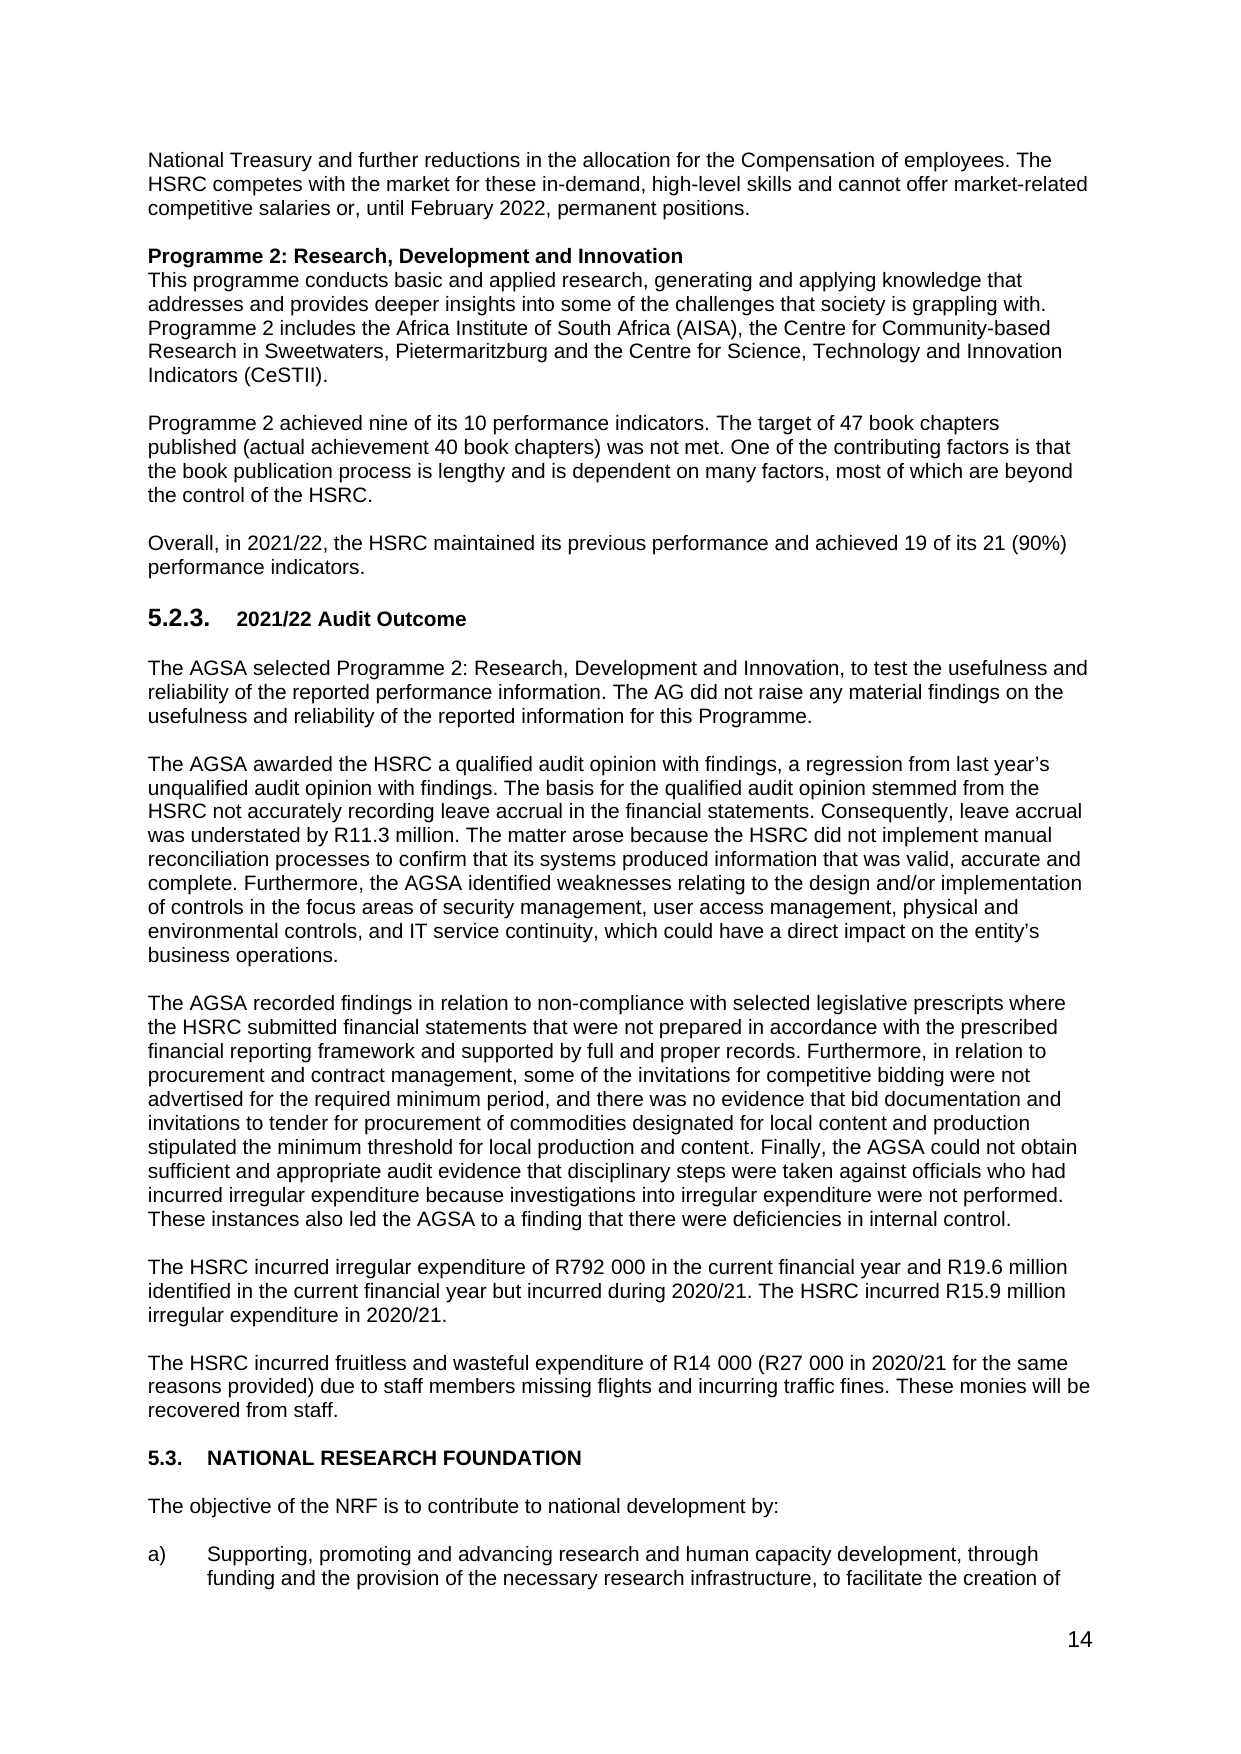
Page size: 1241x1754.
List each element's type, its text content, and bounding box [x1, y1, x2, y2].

text The HSRC incurred fruitless and wasteful expenditure of R14 000 (R27 000 in 2020/21 for the same reasons provided) due to staff members missing flights and incurring traffic fines. These monies will be recovered from staff. [148, 1350, 1092, 1422]
list NATIONAL RESEARCH FOUNDATION [148, 1446, 1092, 1470]
text The objective of the NRF is to contribute to national development by: [148, 1494, 1092, 1518]
list 2021/22 Audit Outcome [148, 603, 1092, 632]
text The AGSA recorded findings in relation to non-compliance with selected legislative prescripts where the HSRC submitted financial statements that were not prepared in accordance with the prescribed financial reporting framework and supported by full and proper records. Furthermore, in relation to procurement and contract management, some of the invitations for competitive bidding were not advertised for the required minimum period, and there was no evidence that bid documentation and invitations to tender for procurement of commodities designated for local content and production stipulated the minimum threshold for local production and content. Finally, the AGSA could not obtain sufficient and appropriate audit evidence that disciplinary steps were taken against officials who had incurred irregular expenditure because investigations into irregular expenditure were not performed. These instances also led the AGSA to a finding that there were deficiencies in internal control. [148, 991, 1092, 1231]
text Programme 2 achieved nine of its 10 performance indicators. The target of 47 book chapters published (actual achievement 40 book chapters) was not met. One of the contributing factors is that the book publication process is lengthy and is dependent on many factors, most of which are beyond the control of the HSRC. [148, 411, 1092, 507]
text The AGSA awarded the HSRC a qualified audit opinion with findings, a regression from last year’s unqualified audit opinion with findings. The basis for the qualified audit opinion stemmed from the HSRC not accurately recording leave accrual in the financial statements. Consequently, leave accrual was understated by R11.3 million. The matter arose because the HSRC did not implement manual reconciliation processes to confirm that its systems produced information that was valid, accurate and complete. Furthermore, the AGSA identified weaknesses relating to the design and/or implementation of controls in the focus areas of security management, user access management, physical and environmental controls, and IT service continuity, which could have a direct impact on the entity’s business operations. [148, 751, 1092, 967]
text Programme 2: Research, Development and Innovation [148, 243, 1092, 267]
text The HSRC incurred irregular expenditure of R792 000 in the current financial year and R19.6 million identified in the current financial year but incurred during 2020/21. The HSRC incurred R15.9 million irregular expenditure in 2020/21. [148, 1254, 1092, 1326]
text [148, 148, 1092, 219]
text Overall, in 2021/22, the HSRC maintained its previous performance and achieved 19 of its 21 (90%) performance indicators. [148, 531, 1092, 579]
text This programme conducts basic and applied research, generating and applying knowledge that addresses and provides deeper insights into some of the challenges that society is grappling with. Programme 2 includes the Africa Institute of South Africa (AISA), the Centre for Community-based Research in Sweetwaters, Pietermaritzburg and the Centre for Science, Technology and Innovation Indicators (CeSTII). [148, 267, 1092, 387]
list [148, 1542, 1092, 1590]
text The AGSA selected Programme 2: Research, Development and Innovation, to test the usefulness and reliability of the reported performance information. The AG did not raise any material findings on the usefulness and reliability of the reported information for this Programme. [148, 656, 1092, 727]
